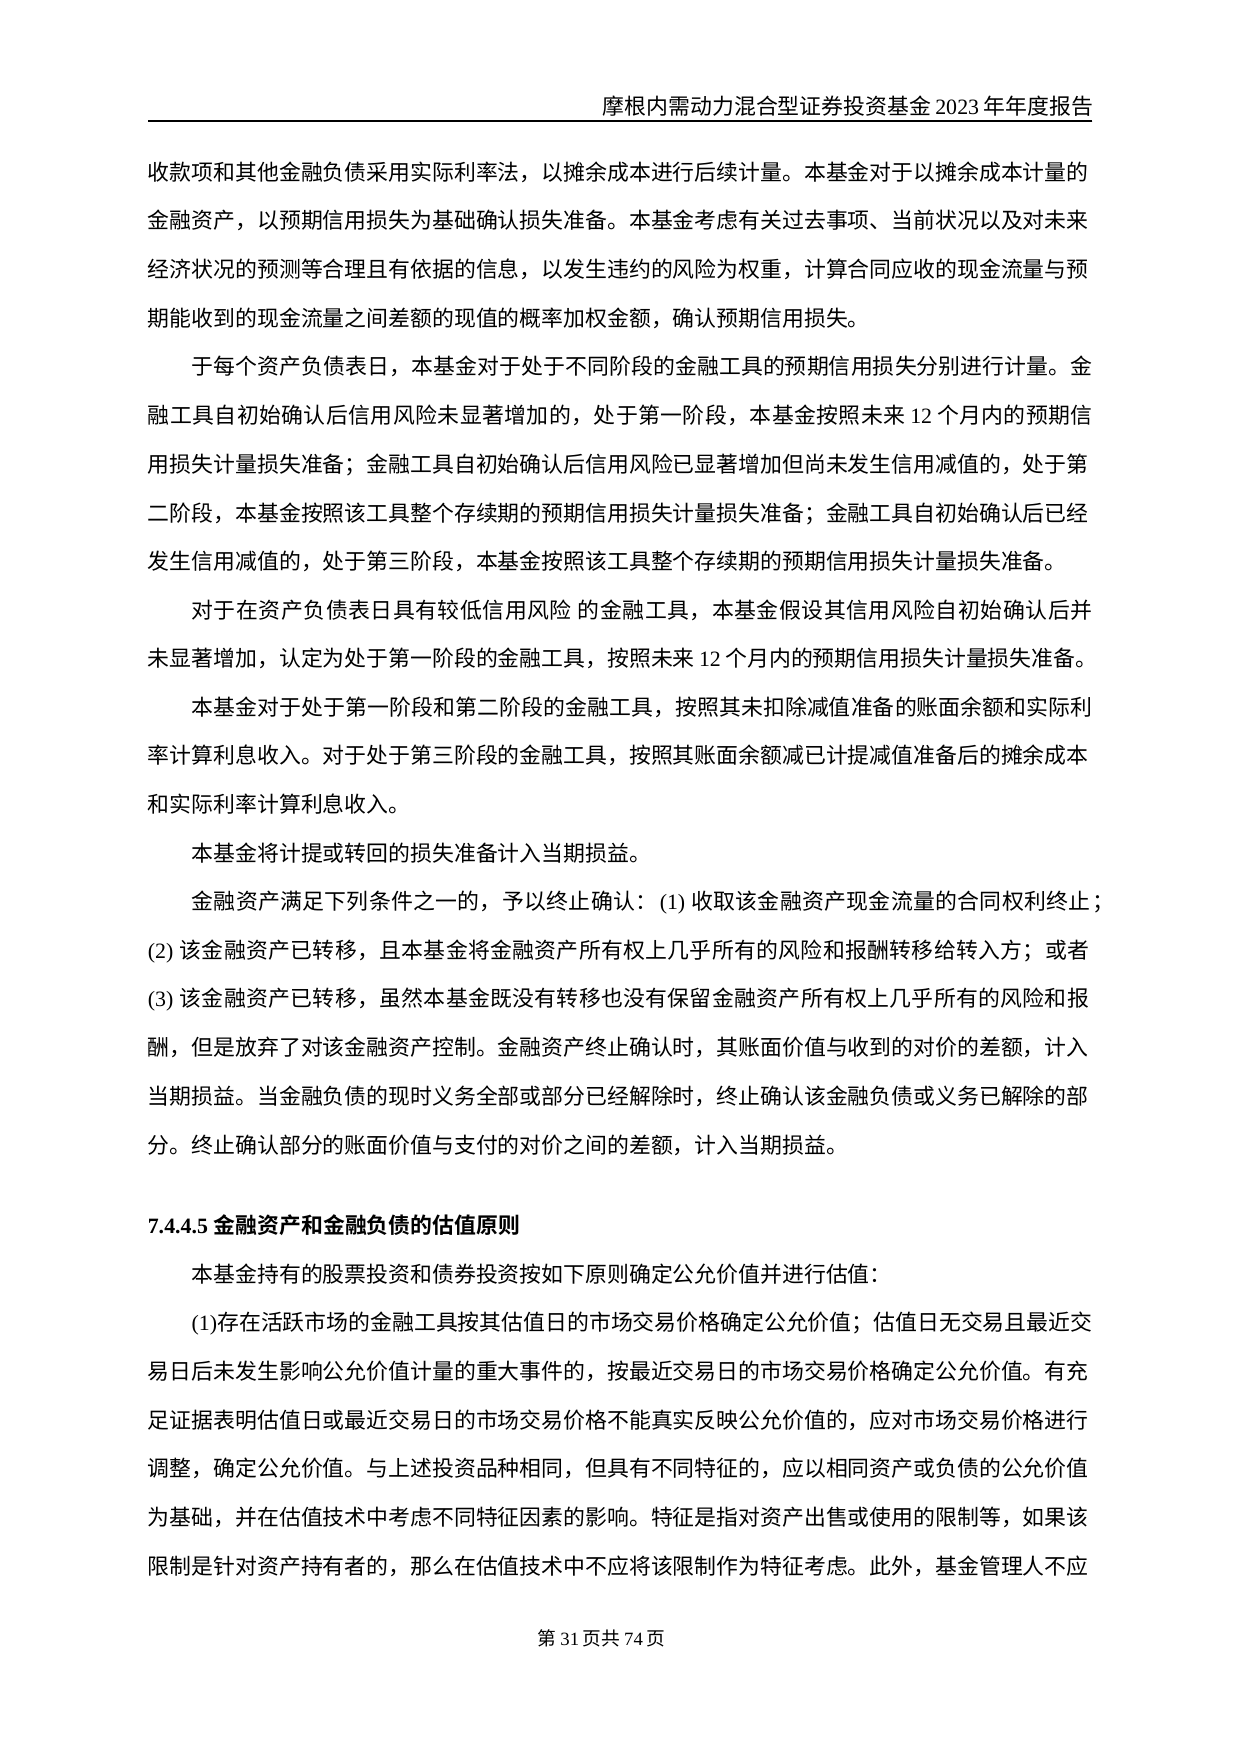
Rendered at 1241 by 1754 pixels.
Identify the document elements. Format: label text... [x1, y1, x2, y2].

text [148, 154, 1092, 333]
text 本基金将计提或转回的损失准备计入当期损益。 [148, 835, 1092, 868]
text 金融资产满足下列条件之一的，予以终止确认：(1) 收取该金融资产现金流量的合同权利终止；(2) 该金融资产已转移，且本基金将金融资产所有权上几乎所有的风险和报酬转移给转入方；或者(3) 该金融资产已转移，虽然本基金既没有转移也没有保留金融资产所有权上几乎所有的风险和报酬，但是放弃了对该金融资产控制。金融资产终止确认时，其账面价值与收到的对价的差额，计入当期损益。当金融负债的现时义务全部或部分已经解除时，终止确认该金融负债或义务已解除的部分。终止确认部分的账面价值与支付的对价之间的差额，计入当期损益。 [148, 883, 1092, 1160]
text 对于在资产负债表日具有较低信用风险 的金融工具，本基金假设其信用风险自初始确认后并未显著增加，认定为处于第一阶段的金融工具，按照未来12个月内的预期信用损失计量损失准备。 [148, 592, 1092, 673]
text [148, 1305, 1092, 1581]
text 7.4.4.5 金融资产和金融负债的估值原则 [148, 1208, 1092, 1241]
text 于每个资产负债表日，本基金对于处于不同阶段的金融工具的预期信用损失分别进行计量。金融工具自初始确认后信用风险未显著增加的，处于第一阶段，本基金按照未来12个月内的预期信用损失计量损失准备；金融工具自初始确认后信用风险已显著增加但尚未发生信用减值的，处于第二阶段，本基金按照该工具整个存续期的预期信用损失计量损失准备；金融工具自初始确认后已经发生信用减值的，处于第三阶段，本基金按照该工具整个存续期的预期信用损失计量损失准备。 [148, 349, 1092, 576]
text 本基金持有的股票投资和债券投资按如下原则确定公允价值并进行估值： [148, 1256, 1092, 1289]
text 本基金对于处于第一阶段和第二阶段的金融工具，按照其未扣除减值准备的账面余额和实际利率计算利息收入。对于处于第三阶段的金融工具，按照其账面余额减已计提减值准备后的摊余成本和实际利率计算利息收入。 [148, 689, 1092, 819]
